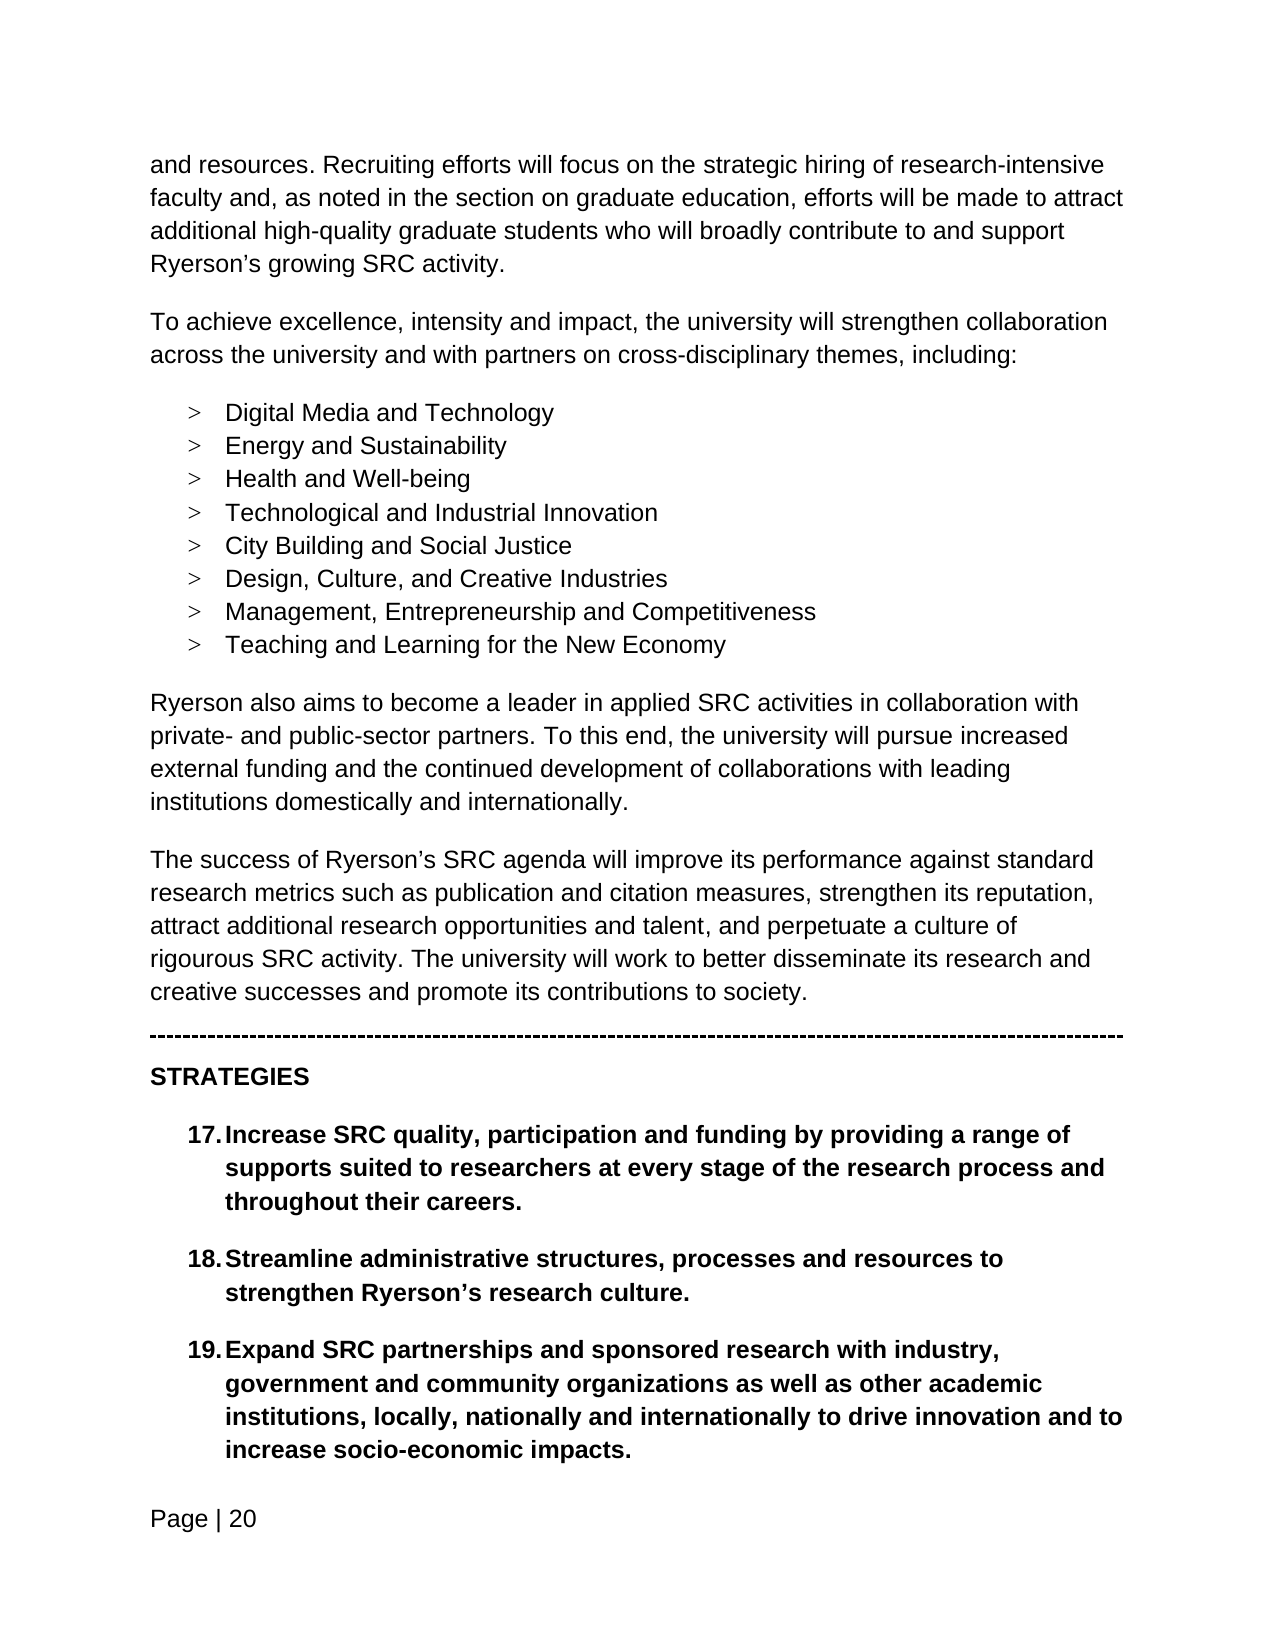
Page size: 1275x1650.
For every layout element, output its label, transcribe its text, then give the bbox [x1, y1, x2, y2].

text Ryerson also aims to become a leader in applied SRC activities in collaboration with private- and public-sector partners. To this end, the university will pursue increased external funding and the continued development of collaborations with leading institutions domestically and internationally. [150, 688, 1125, 816]
list Health and Well-being [187, 464, 1125, 493]
text The success of Ryerson’s SRC agenda will improve its performance against standard research metrics such as publication and citation measures, strengthen its reputation, attract additional research opportunities and talent, and perpetuate a culture of rigourous SRC activity. The university will work to better disseminate its research and creative successes and promote its contributions to society. [150, 845, 1125, 1006]
list Teaching and Learning for the New Economy [187, 630, 1125, 659]
list Energy and Sustainability [187, 431, 1125, 460]
text STRATEGIES [150, 1035, 1125, 1091]
list Design, Culture, and Creative Industries [187, 564, 1125, 593]
list Increase SRC quality, participation and funding by providing a range of supports suited to researchers at every stage of the research process and throughout their careers. [187, 1120, 1125, 1215]
list City Building and Social Justice [187, 531, 1125, 559]
list Technological and Industrial Innovation [187, 497, 1125, 526]
text To achieve excellence, intensity and impact, the university will strengthen collaboration across the university and with partners on cross-disciplinary themes, including: [150, 307, 1125, 369]
list Management, Entrepreneurship and Competitiveness [187, 597, 1125, 626]
list Expand SRC partnerships and sponsored research with industry, government and community organizations as well as other academic institutions, locally, nationally and internationally to drive innovation and to increase socio-economic impacts. [187, 1336, 1125, 1463]
list Digital Media and Technology [187, 398, 1125, 427]
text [150, 150, 1125, 278]
list Streamline administrative structures, processes and resources to strengthen Ryerson’s research culture. [187, 1244, 1125, 1306]
